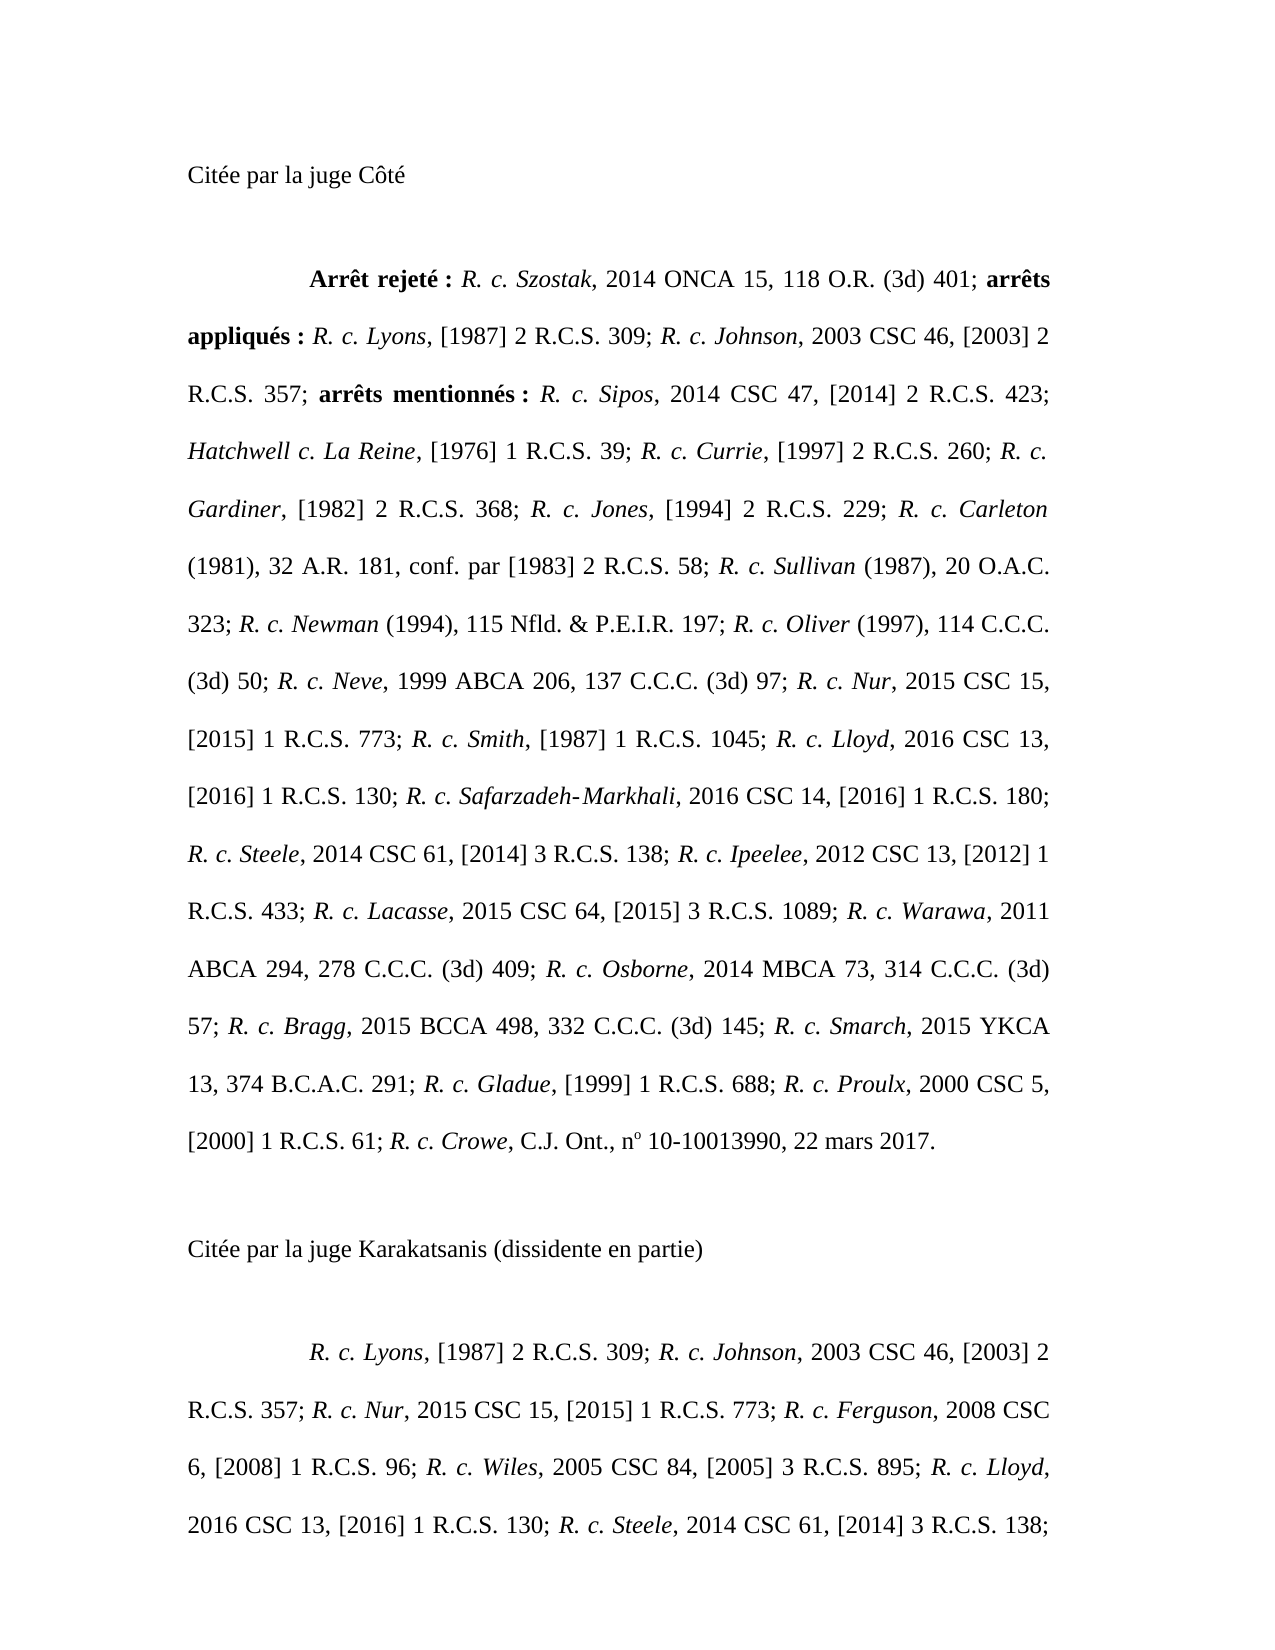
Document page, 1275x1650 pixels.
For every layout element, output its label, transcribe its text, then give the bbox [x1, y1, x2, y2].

text Citée par la juge Karakatsanis (dissidente en partie) [187, 1234, 1050, 1262]
text Arrêt rejeté : R. c. Szostak, 2014 ONCA 15, 118 O.R. (3d) 401; arrêts appliqués : R. c. Lyons, [1987] 2 R.C.S. 309; R. c. Johnson, 2003 CSC 46, [2003] 2 R.C.S. 357; arrêts mentionnés : R. c. Sipos, 2014 CSC 47, [2014] 2 R.C.S. 423; Hatchwell c. La Reine, [1976] 1 R.C.S. 39; R. c. Currie, [1997] 2 R.C.S. 260; R. c. Gardiner, [1982] 2 R.C.S. 368; R. c. Jones, [1994] 2 R.C.S. 229; R. c. Carleton (1981), 32 A.R. 181, conf. par [1983] 2 R.C.S. 58; R. c. Sullivan (1987), 20 O.A.C. 323; R. c. Newman (1994), 115 Nfld. & P.E.I.R. 197; R. c. Oliver (1997), 114 C.C.C. (3d) 50; R. c. Neve, 1999 ABCA 206, 137 C.C.C. (3d) 97; R. c. Nur, 2015 CSC 15, [2015] 1 R.C.S. 773; R. c. Smith, [1987] 1 R.C.S. 1045; R. c. Lloyd, 2016 CSC 13, [2016] 1 R.C.S. 130; R. c. Safarzadeh-Markhali, 2016 CSC 14, [2016] 1 R.C.S. 180; R. c. Steele, 2014 CSC 61, [2014] 3 R.C.S. 138; R. c. Ipeelee, 2012 CSC 13, [2012] 1 R.C.S. 433; R. c. Lacasse, 2015 CSC 64, [2015] 3 R.C.S. 1089; R. c. Warawa, 2011 ABCA 294, 278 C.C.C. (3d) 409; R. c. Osborne, 2014 MBCA 73, 314 C.C.C. (3d) 57; R. c. Bragg, 2015 BCCA 498, 332 C.C.C. (3d) 145; R. c. Smarch, 2015 YKCA 13, 374 B.C.A.C. 291; R. c. Gladue, [1999] 1 R.C.S. 688; R. c. Proulx, 2000 CSC 5, [2000] 1 R.C.S. 61; R. c. Crowe, C.J. Ont., no 10-10013990, 22 mars 2017. [187, 264, 1050, 1155]
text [187, 1337, 1050, 1539]
text Citée par la juge Côté [187, 160, 1050, 189]
